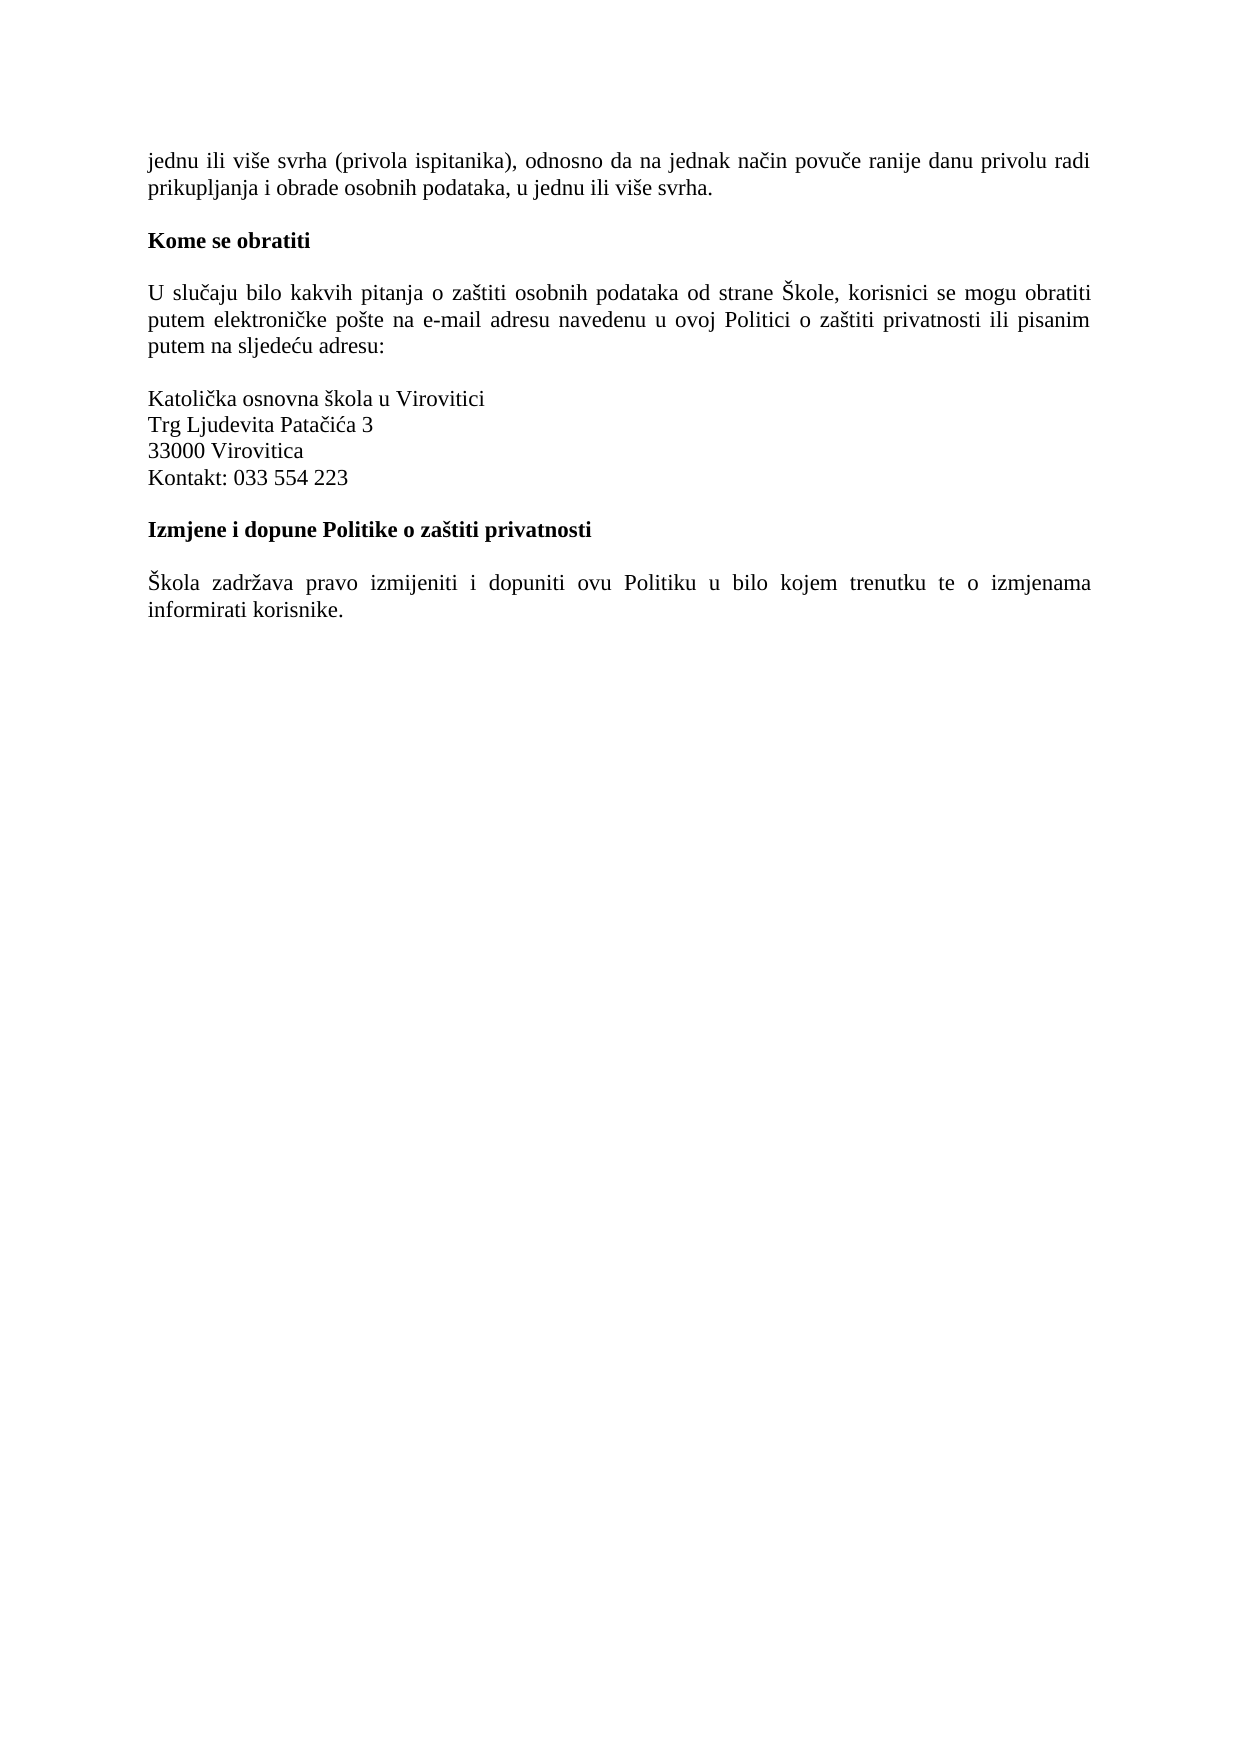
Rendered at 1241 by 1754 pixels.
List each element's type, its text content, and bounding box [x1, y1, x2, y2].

text Kontakt: 033 554 223 [148, 464, 1093, 490]
text Izmjene i dopune Politike o zaštiti privatnosti [148, 517, 1093, 543]
text U slučaju bilo kakvih pitanja o zaštiti osobnih podataka od strane Škole, korisnici se mogu obratiti putem elektroničke pošte na e-mail adresu navedenu u ovoj Politici o zaštiti privatnosti ili pisanim putem na sljedeću adresu: [148, 279, 1093, 358]
text Kome se obratiti [148, 227, 1093, 253]
text Katolička osnovna škola u Virovitici [148, 385, 1093, 411]
text Škola zadržava pravo izmijeniti i dopuniti ovu Politiku u bilo kojem trenutku te o izmjenama informirati korisnike. [148, 569, 1093, 622]
text Trg Ljudevita Patačića 3 [148, 411, 1093, 437]
text 33000 Virovitica [148, 437, 1093, 464]
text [148, 148, 1093, 200]
